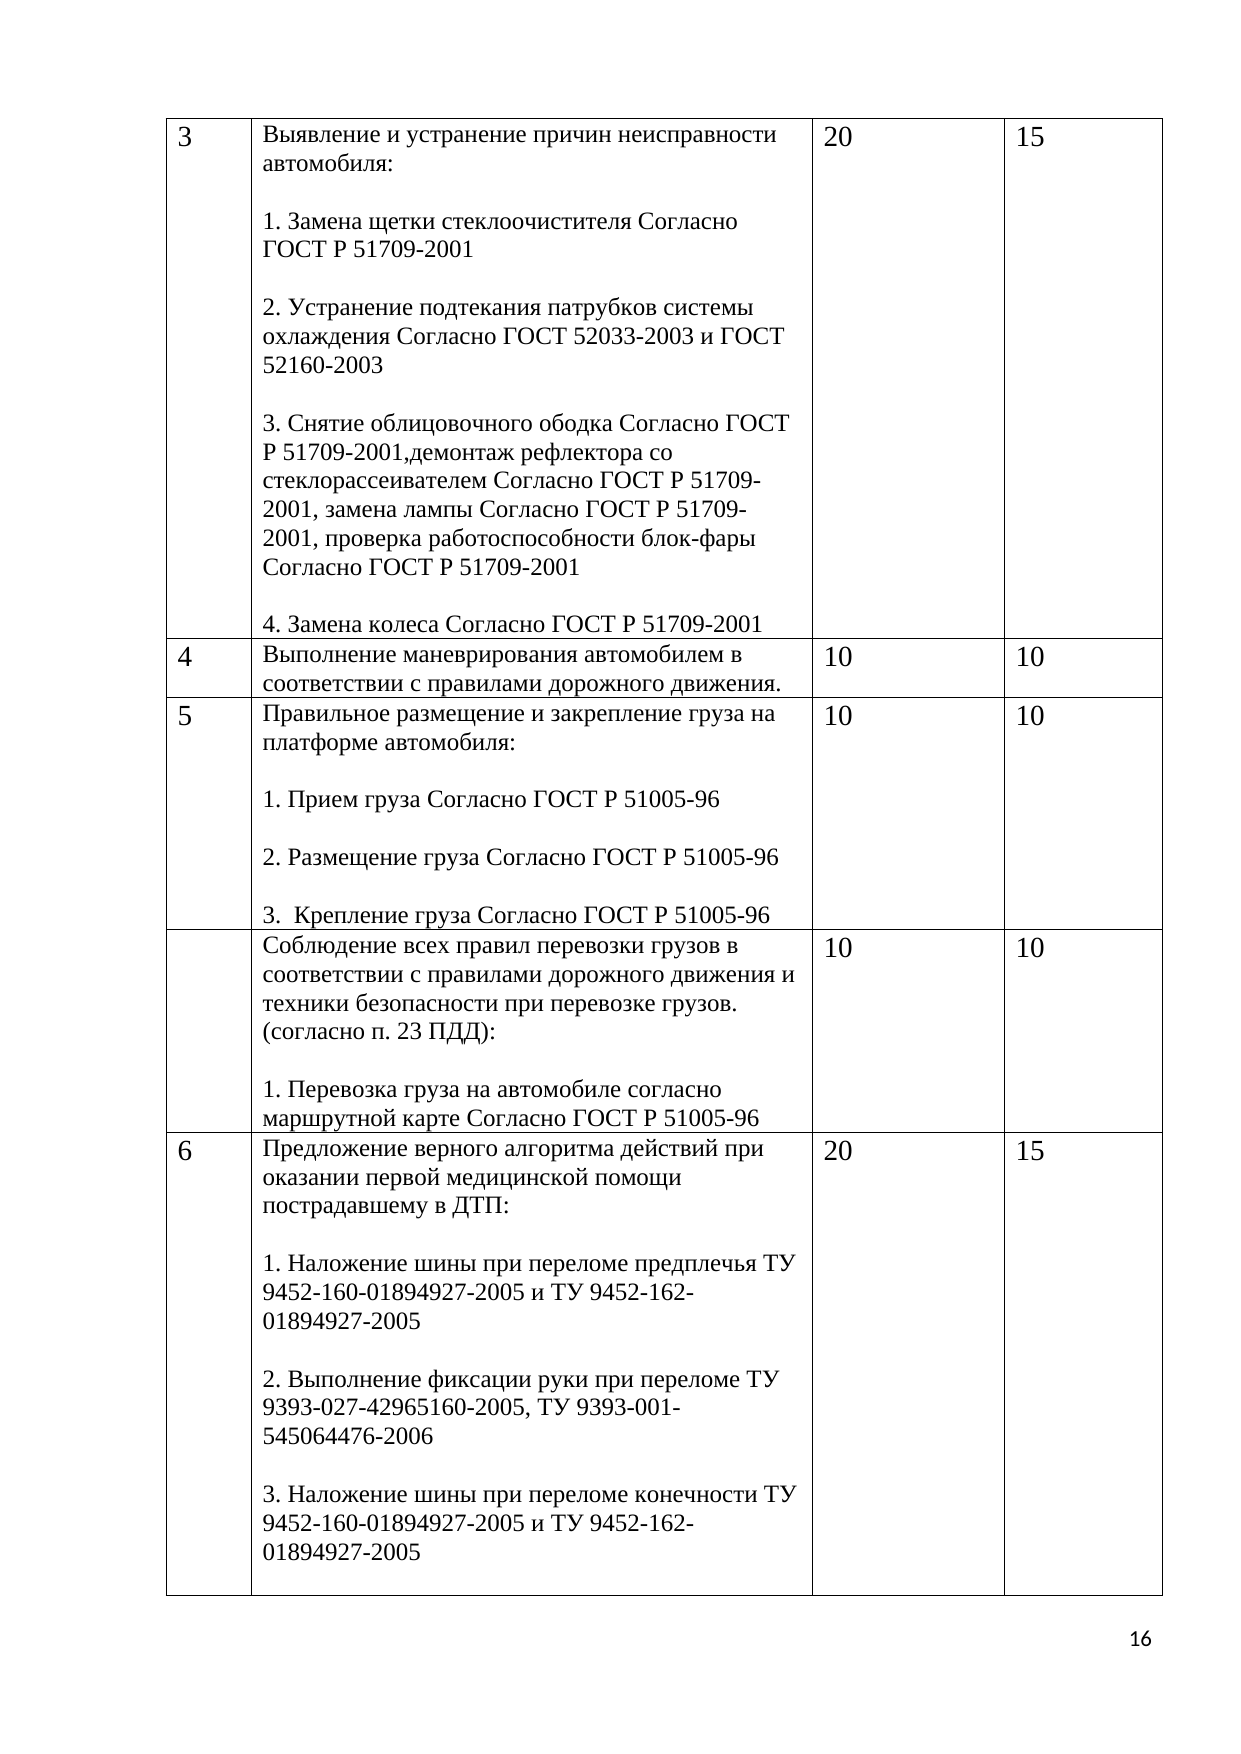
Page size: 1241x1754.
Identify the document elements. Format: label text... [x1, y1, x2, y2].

table_cell 10 [1005, 639, 1162, 697]
table_cell 20 [813, 1133, 1004, 1594]
table_cell Правильное размещение и закрепление груза на платформе автомобиля: 1. Прием груза Согласно ГОСТ Р 51005-96 2. Размещение груза Согласно ГОСТ Р 51005-96 3. Крепление груза Согласно ГОСТ Р 51005-96 [252, 698, 812, 929]
table_cell 10 [1005, 698, 1162, 929]
table_cell 10 [813, 639, 1004, 697]
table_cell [252, 1133, 812, 1594]
table_cell 6 [167, 1133, 251, 1594]
table_cell 20 [813, 119, 1004, 638]
table_cell 15 [1005, 1133, 1162, 1594]
table_cell Соблюдение всех правил перевозки грузов в соответствии с правилами дорожного движения и техники безопасности при перевозке грузов. (согласно п. 23 ПДД): 1. Перевозка груза на автомобиле согласно маршрутной карте Согласно ГОСТ Р 51005-96 [252, 930, 812, 1132]
table_cell 15 [1005, 119, 1162, 638]
table_cell 3 [167, 119, 251, 638]
table_cell 5 [167, 698, 251, 929]
table_cell 4 [167, 639, 251, 697]
table_cell 10 [813, 698, 1004, 929]
table_cell [167, 930, 251, 1132]
table_cell 10 [813, 930, 1004, 1132]
table_cell 10 [1005, 930, 1162, 1132]
table_cell Выполнение маневрирования автомобилем в соответствии с правилами дорожного движения. [252, 639, 812, 697]
table_cell Выявление и устранение причин неисправности автомобиля: 1. Замена щетки стеклоочистителя Согласно ГОСТ Р 51709-2001 2. Устранение подтекания патрубков системы охлаждения Согласно ГОСТ 52033-2003 и ГОСТ 52160-2003 3. Снятие облицовочного ободка Согласно ГОСТ Р 51709-2001,демонтаж рефлектора со стеклорассеивателем Согласно ГОСТ Р 51709-2001, замена лампы Согласно ГОСТ Р 51709-2001, проверка работоспособности блок-фары Согласно ГОСТ Р 51709-2001 4. Замена колеса Согласно ГОСТ Р 51709-2001 [252, 119, 812, 638]
